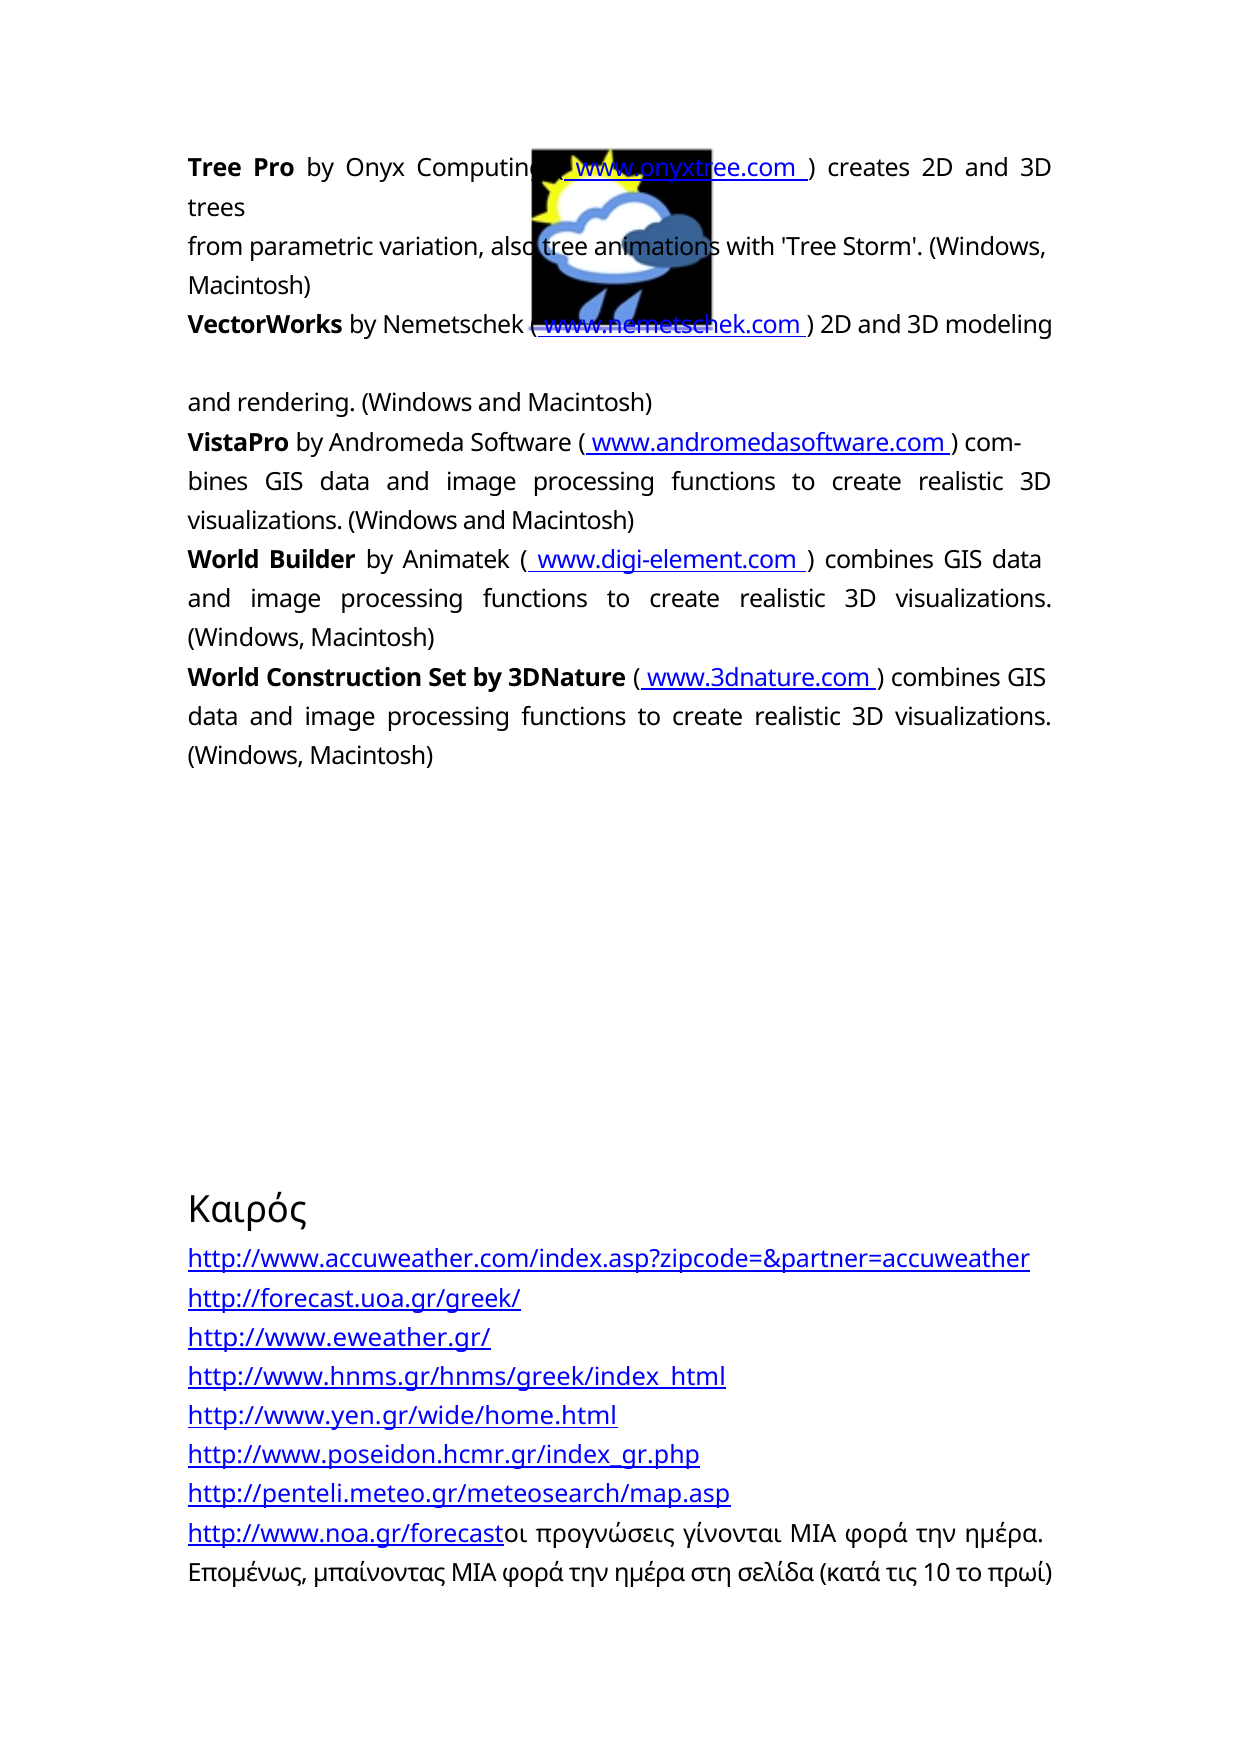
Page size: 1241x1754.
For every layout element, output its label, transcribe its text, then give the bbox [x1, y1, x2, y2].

text http://www.eweather.gr/ [187, 1319, 1053, 1353]
text bines GIS data and image processing functions to create realistic 3D visualizations. (Windows and Macintosh) [187, 463, 1053, 537]
text World Construction Set by 3DNature ( www.3dnature.com ) combines GIS data and image processing functions to create realistic 3D visualizations. (Windows, Macintosh) [187, 659, 1053, 772]
picture [518, 302, 719, 307]
text World Builder by Animatek ( www.digi-element.com ) combines GIS data and image processing functions to create realistic 3D visualizations. (Windows, Macintosh) [187, 542, 1053, 654]
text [187, 1515, 1053, 1588]
text Καιρός [187, 1182, 1053, 1233]
text http://www.hnms.gr/hnms/greek/index_html http://www.yen.gr/wide/home.html http://www.poseidon.hcmr.gr/index_gr.php http://penteli.meteo.gr/meteosearch/map.asp [187, 1359, 1053, 1510]
text VectorWorks by Nemetschek ( www.nemetschek.com ) 2D and 3D modeling and rendering. (Windows and Macintosh) [187, 307, 1053, 419]
text http://www.accuweather.com/index.asp?zipcode=&partner=accuweather http://forecast.uoa.gr/greek/ [187, 1241, 1053, 1314]
text Tree Pro by Onyx Computing ( www.onyxtree.com ) creates 2D and 3D trees from parametric variation, also tree animations with 'Tree Storm'. (Windows, Macintosh) [187, 150, 1053, 302]
text VistaPro by Andromeda Software ( www.andromedasoftware.com ) com- [187, 424, 1053, 458]
